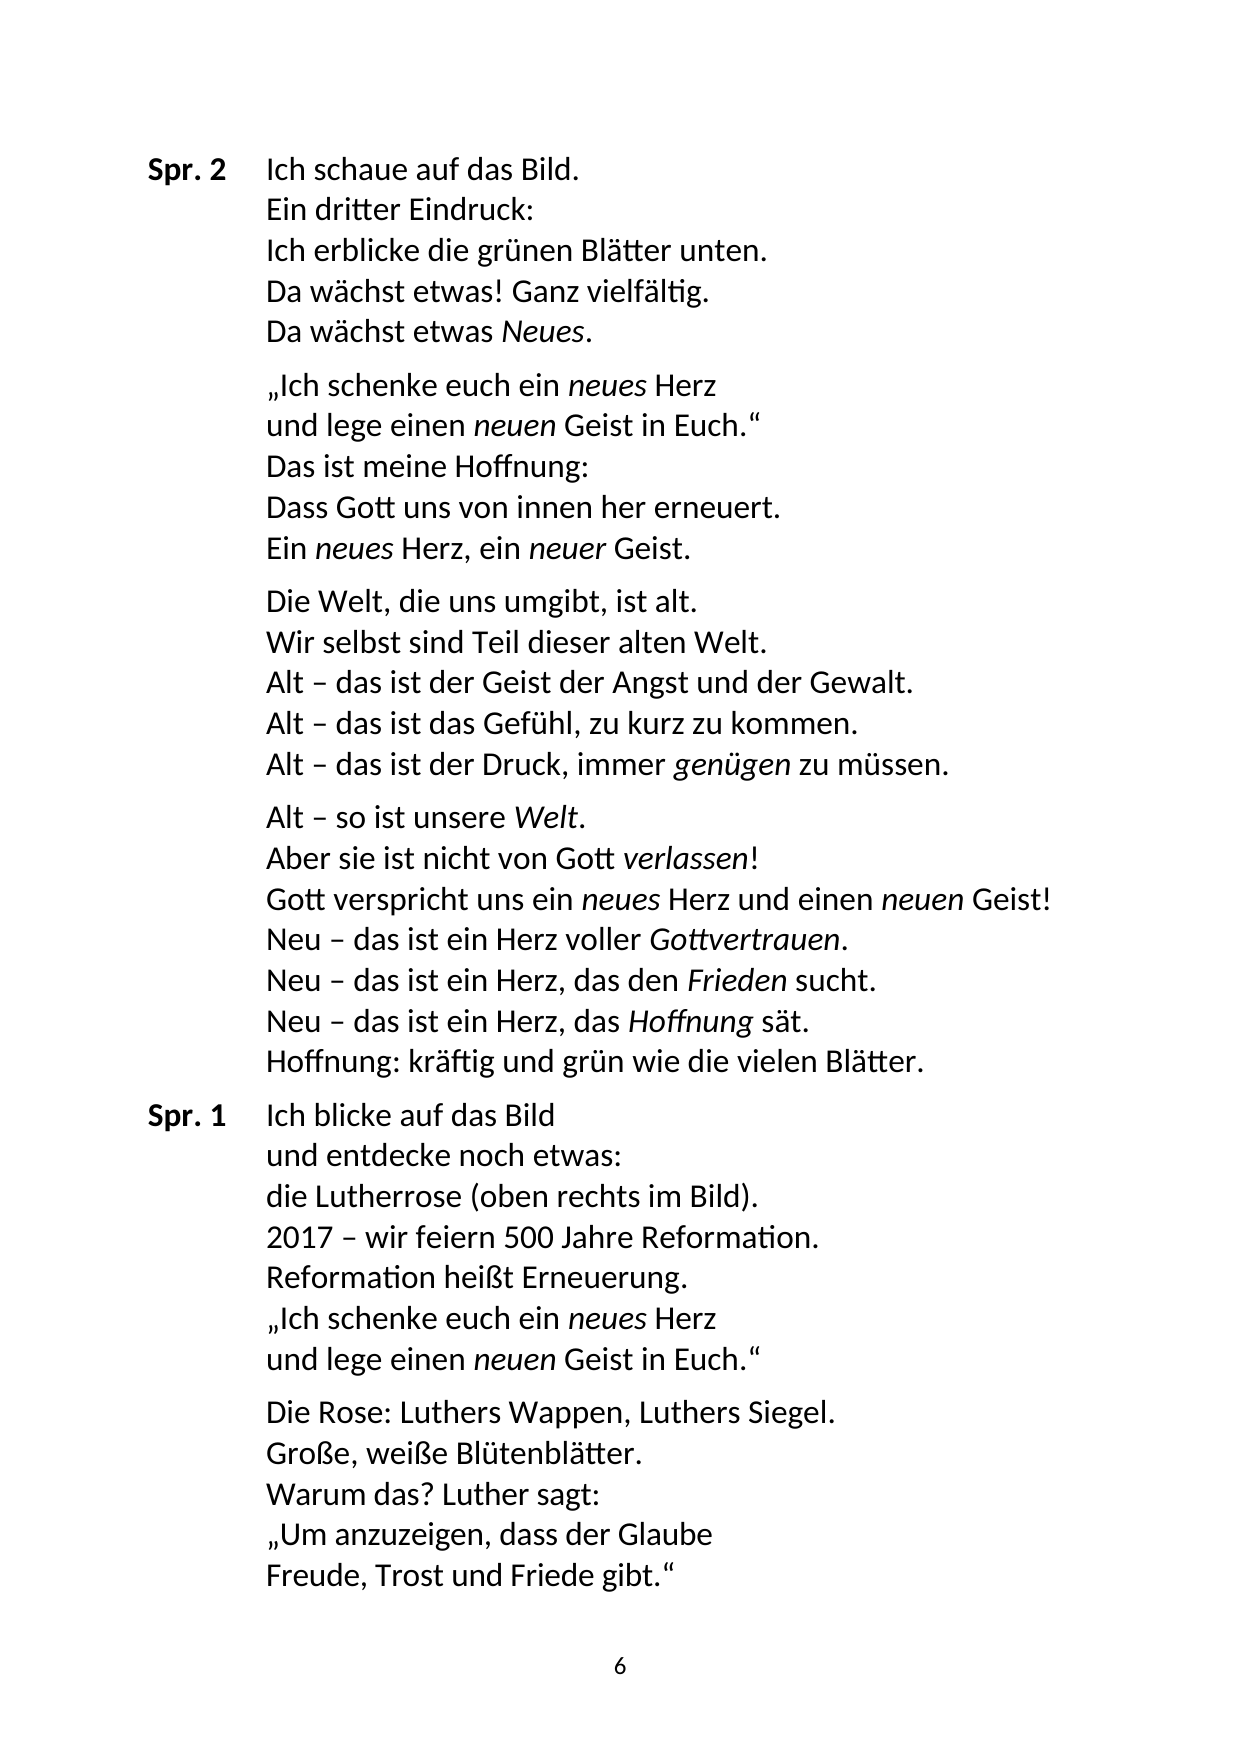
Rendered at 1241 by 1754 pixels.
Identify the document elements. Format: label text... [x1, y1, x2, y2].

text Große, weiße Blütenblätter. [266, 1432, 1093, 1473]
text Spr. 2 Ich schaue auf das Bild. [148, 148, 1093, 188]
text die Lutherrose (oben rechts im Bild). [266, 1175, 1093, 1216]
text Gott verspricht uns ein neues Herz und einen neuen Geist! [266, 877, 1093, 918]
text Da wächst etwas Neues. [266, 311, 1093, 351]
text Alt – so ist unsere Welt. [266, 796, 1093, 837]
text Dass Gott uns von innen her erneuert. [266, 486, 1093, 527]
text Reformation heißt Erneuerung. [266, 1257, 1093, 1297]
text Neu – das ist ein Herz voller Gottvertrauen. [266, 918, 1093, 959]
text Freude, Trost und Friede gibt.“ [266, 1554, 1093, 1595]
text Ich erblicke die grünen Blätter unten. [266, 229, 1093, 270]
text Die Welt, die uns umgibt, ist alt. [266, 580, 1093, 621]
text und lege einen neuen Geist in Euch.“ [266, 1338, 1093, 1379]
text 2017 – wir feiern 500 Jahre Reformation. [266, 1216, 1093, 1257]
text Aber sie ist nicht von Gott verlassen! [266, 837, 1093, 877]
text Spr. 1 Ich blicke auf das Bild [148, 1094, 1093, 1134]
text Da wächst etwas! Ganz vielfältig. [266, 270, 1093, 311]
text Neu – das ist ein Herz, das den Frieden sucht. [266, 959, 1093, 1000]
text Alt – das ist das Gefühl, zu kurz zu kommen. [266, 702, 1093, 743]
text „Ich schenke euch ein neues Herz [266, 1297, 1093, 1338]
text „Um anzuzeigen, dass der Glaube [266, 1513, 1093, 1554]
text Alt – das ist der Druck, immer genügen zu müssen. [266, 743, 1093, 783]
text Neu – das ist ein Herz, das Hoffnung sät. [266, 1000, 1093, 1040]
text Wir selbst sind Teil dieser alten Welt. [266, 621, 1093, 661]
text Alt – das ist der Geist der Angst und der Gewalt. [266, 661, 1093, 702]
text Ein neues Herz, ein neuer Geist. [266, 527, 1093, 567]
text und entdecke noch etwas: [266, 1134, 1093, 1175]
text und lege einen neuen Geist in Euch.“ [266, 404, 1093, 445]
text „Ich schenke euch ein neues Herz [266, 364, 1093, 404]
text Warum das? Luther sagt: [266, 1473, 1093, 1513]
text Das ist meine Hoffnung: [266, 445, 1093, 486]
text Hoffnung: kräftig und grün wie die vielen Blätter. [266, 1040, 1093, 1081]
text Ein dritter Eindruck: [266, 188, 1093, 229]
text Die Rose: Luthers Wappen, Luthers Siegel. [266, 1391, 1093, 1432]
